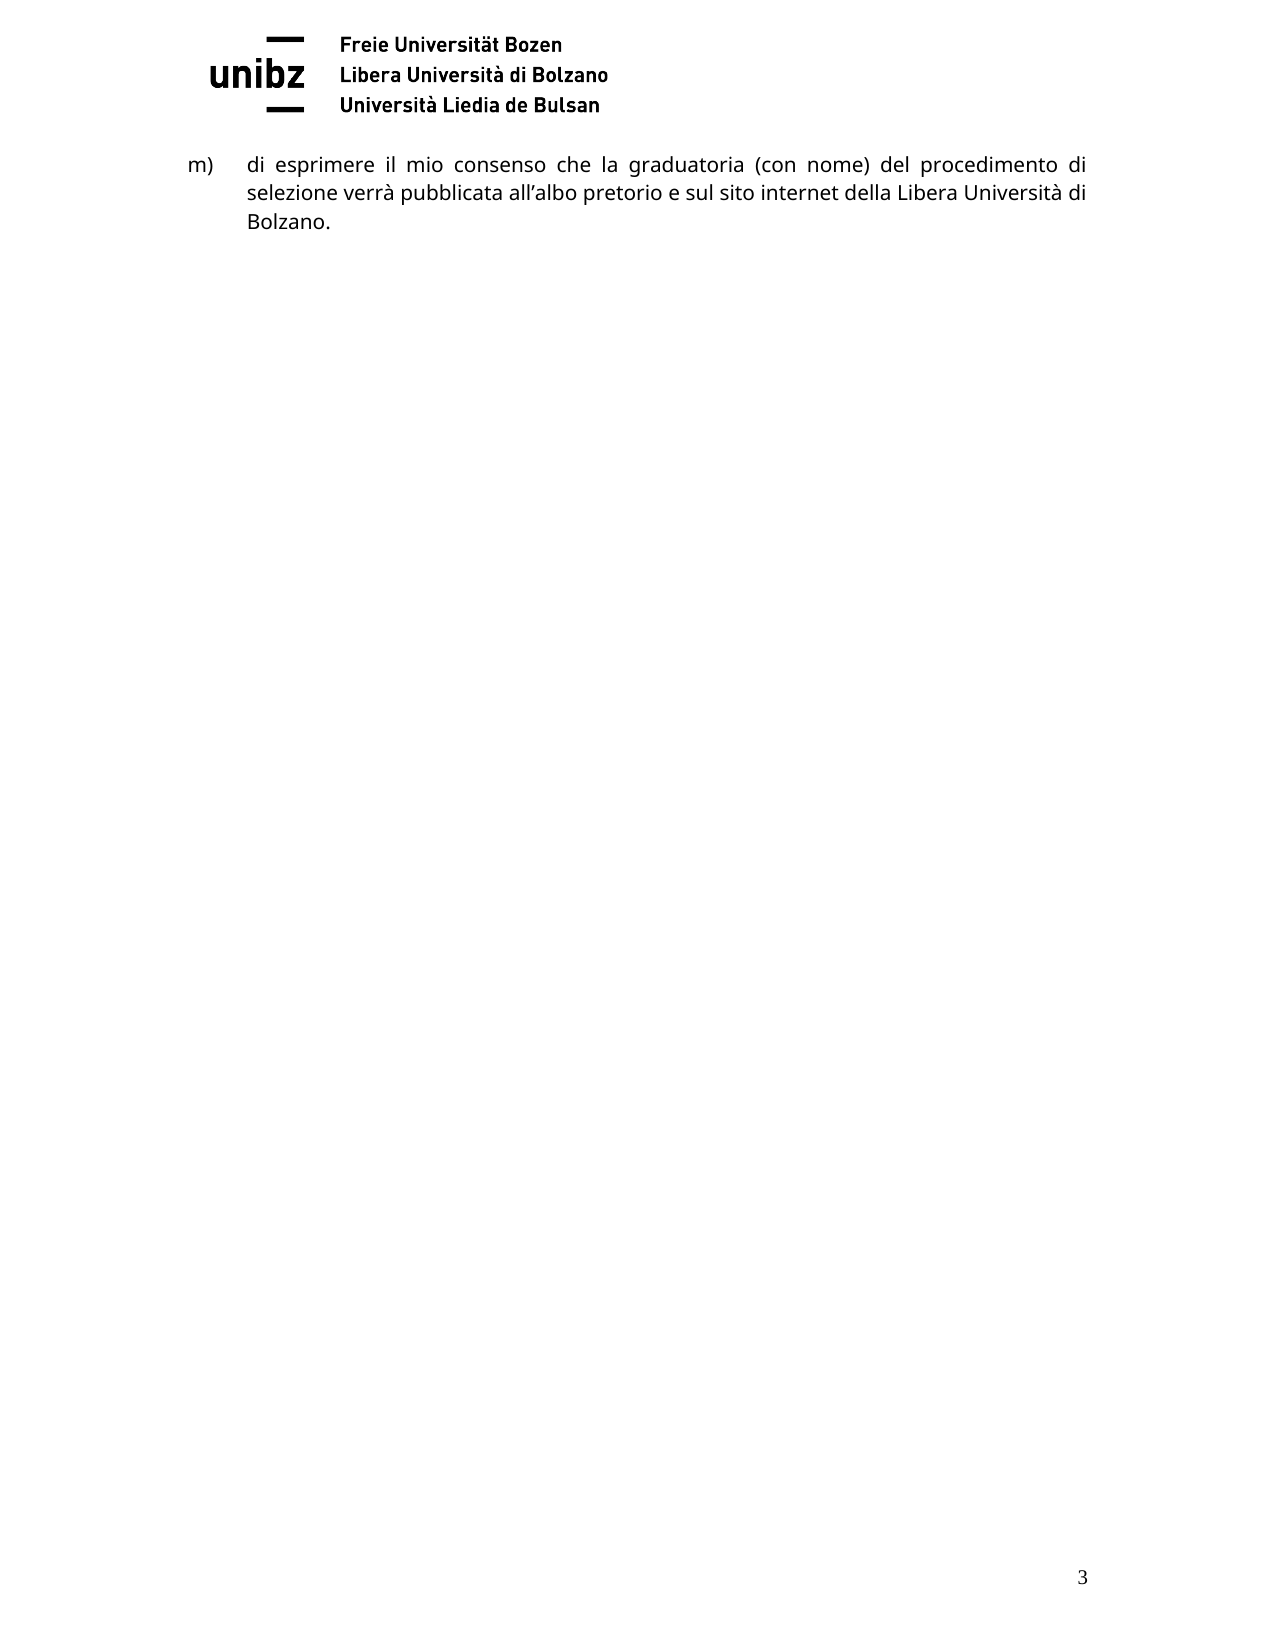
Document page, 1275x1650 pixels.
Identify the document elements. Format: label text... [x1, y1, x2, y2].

picture [173, 0, 658, 150]
list di esprimere il mio consenso che la graduatoria (con nome) del procedimento di selezione verrà pubblicata all’albo pretorio e sul sito internet della Libera Università di Bolzano. [187, 150, 1087, 235]
